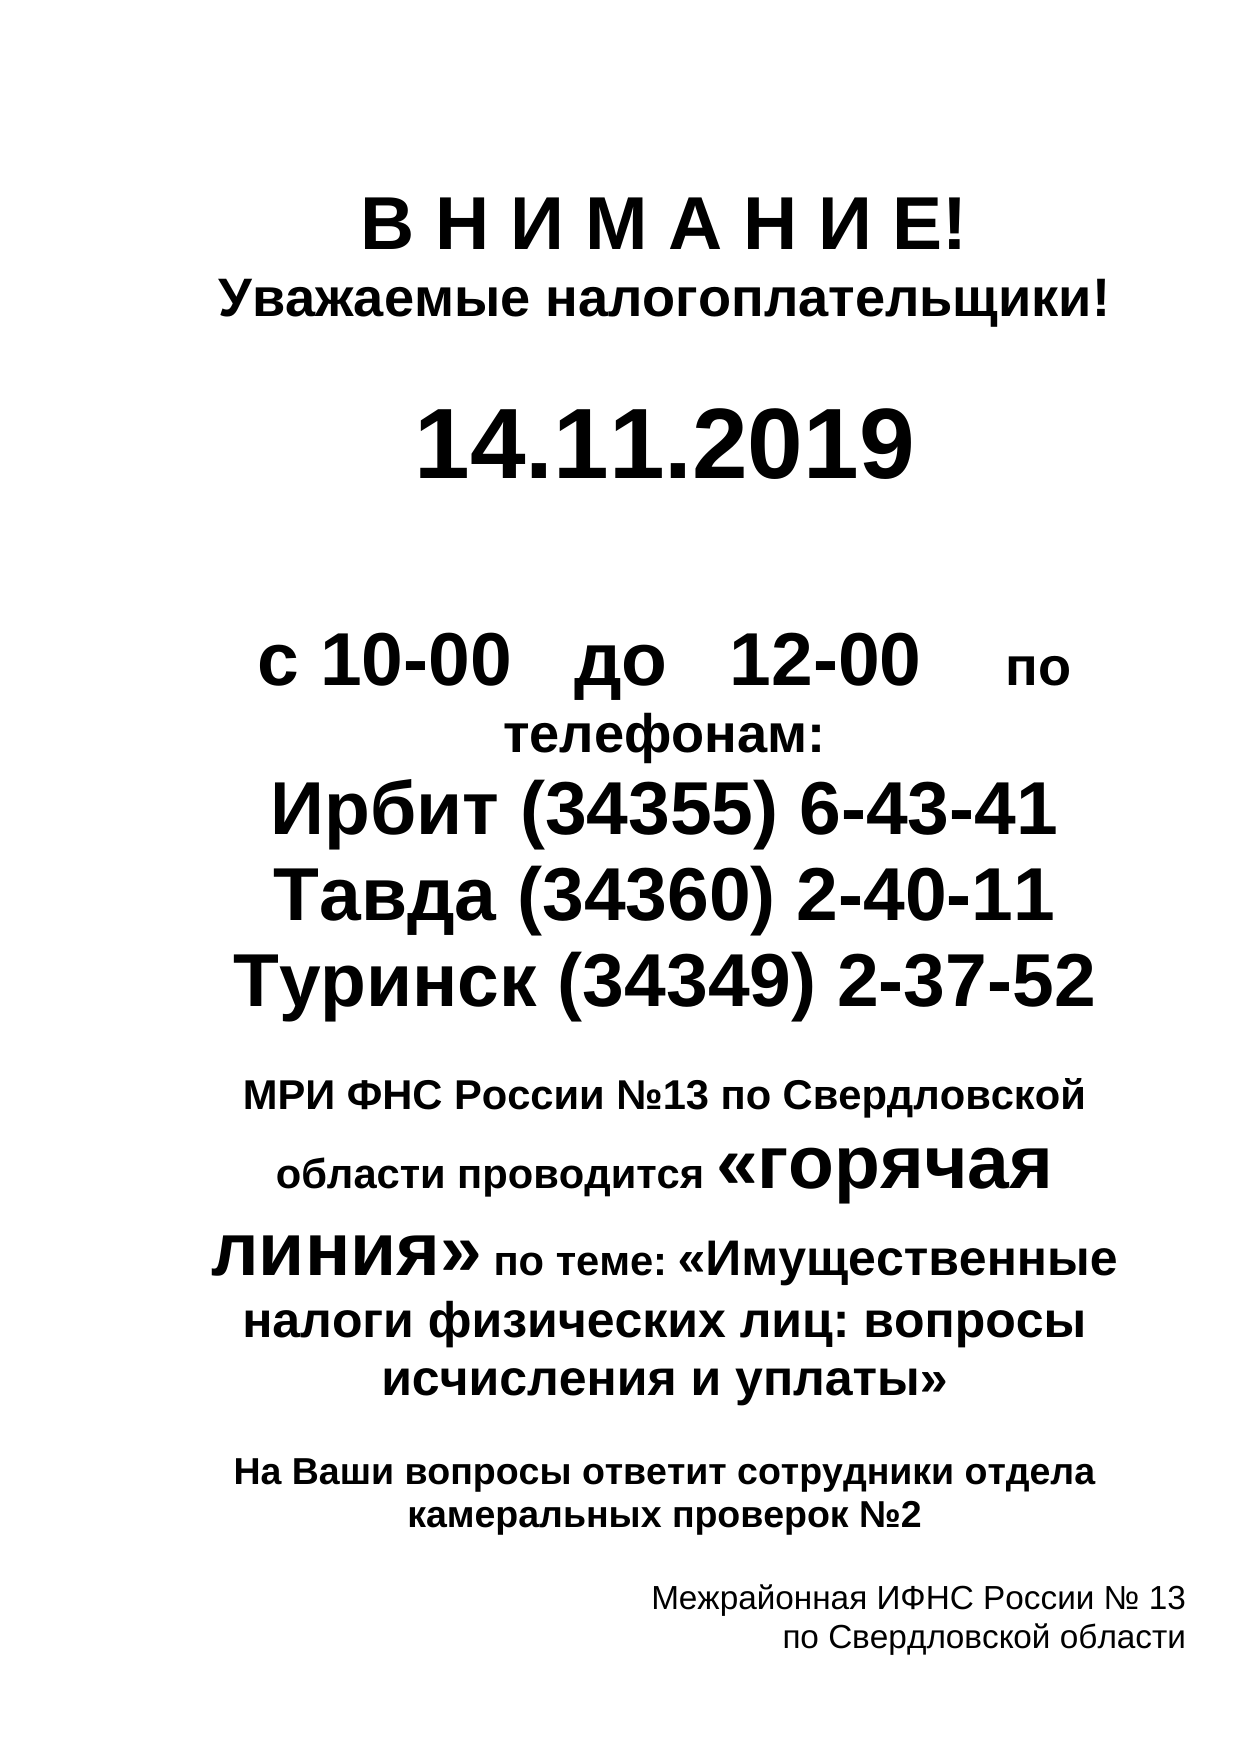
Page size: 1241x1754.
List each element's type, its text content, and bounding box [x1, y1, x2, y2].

text МРИ ФНС России №13 по Свердловской области проводится «горячая линия» по теме: «Имущественные налоги физических лиц: вопросы исчисления и уплаты» [177, 1070, 1152, 1406]
text Межрайонная ИФНС России № 13 [177, 1578, 1186, 1617]
text Уважаемые налогоплательщики! [177, 265, 1152, 328]
text с 10-00 до 12-00 по телефонам: [177, 615, 1152, 764]
text Тавда (34360) 2-40-11 [177, 850, 1152, 936]
text 14.11.2019 [177, 385, 1152, 500]
text На Ваши вопросы ответит сотрудники отдела камеральных проверок №2 [177, 1449, 1152, 1535]
text по Свердловской области [177, 1617, 1186, 1655]
text Ирбит (34355) 6-43-41 [177, 764, 1152, 850]
text В Н И М А Н И Е! [177, 179, 1152, 265]
text Туринск (34349) 2-37-52 [177, 936, 1152, 1022]
